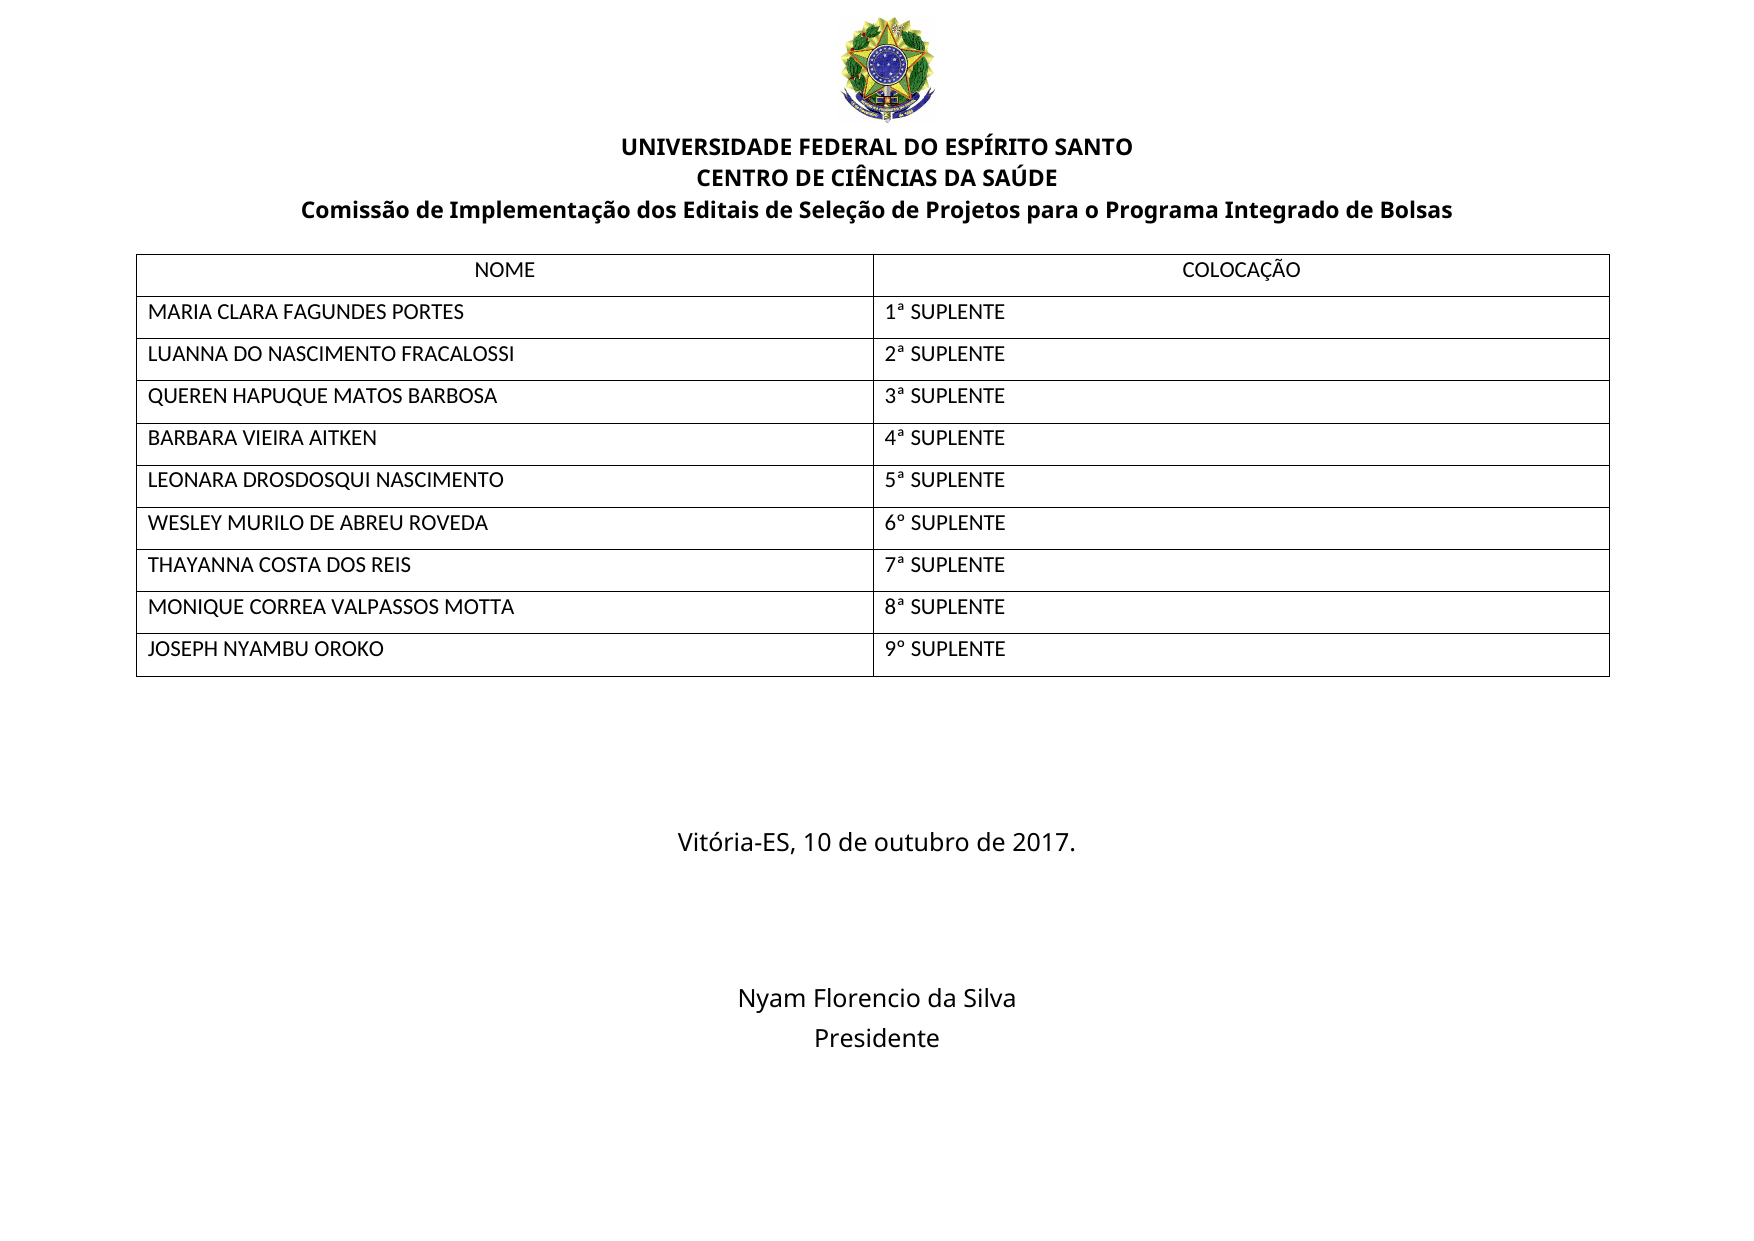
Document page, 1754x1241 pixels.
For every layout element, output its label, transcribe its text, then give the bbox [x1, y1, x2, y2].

table_cell 5ª SUPLENTE [874, 466, 1609, 507]
table_cell QUEREN HAPUQUE MATOS BARBOSA [137, 381, 873, 422]
table_cell JOSEPH NYAMBU OROKO [137, 634, 873, 676]
table_cell 7ª SUPLENTE [874, 550, 1609, 591]
table_cell MARIA CLARA FAGUNDES PORTES [137, 297, 873, 338]
table_cell 2ª SUPLENTE [874, 339, 1609, 380]
table_cell 3ª SUPLENTE [874, 381, 1609, 422]
table_cell LEONARA DROSDOSQUI NASCIMENTO [137, 466, 873, 507]
table_cell LUANNA DO NASCIMENTO FRACALOSSI [137, 339, 873, 380]
table_cell BARBARA VIEIRA AITKEN [137, 424, 873, 464]
table_cell 1ª SUPLENTE [874, 297, 1609, 338]
picture [837, 17, 938, 124]
table_cell 6º SUPLENTE [874, 508, 1609, 549]
table_cell WESLEY MURILO DE ABREU ROVEDA [137, 508, 873, 549]
text Nyam Florencio da Silva [148, 981, 1606, 1015]
text Vitória-ES, 10 de outubro de 2017. [148, 824, 1606, 858]
table_cell THAYANNA COSTA DOS REIS [137, 550, 873, 591]
table_header NOME [137, 255, 873, 296]
table_cell 9º SUPLENTE [874, 634, 1609, 676]
table_cell 8ª SUPLENTE [874, 592, 1609, 633]
table_cell MONIQUE CORREA VALPASSOS MOTTA [137, 592, 873, 633]
table_cell 4ª SUPLENTE [874, 424, 1609, 464]
table_header COLOCAÇÃO [874, 255, 1609, 296]
text Presidente [148, 1020, 1606, 1054]
